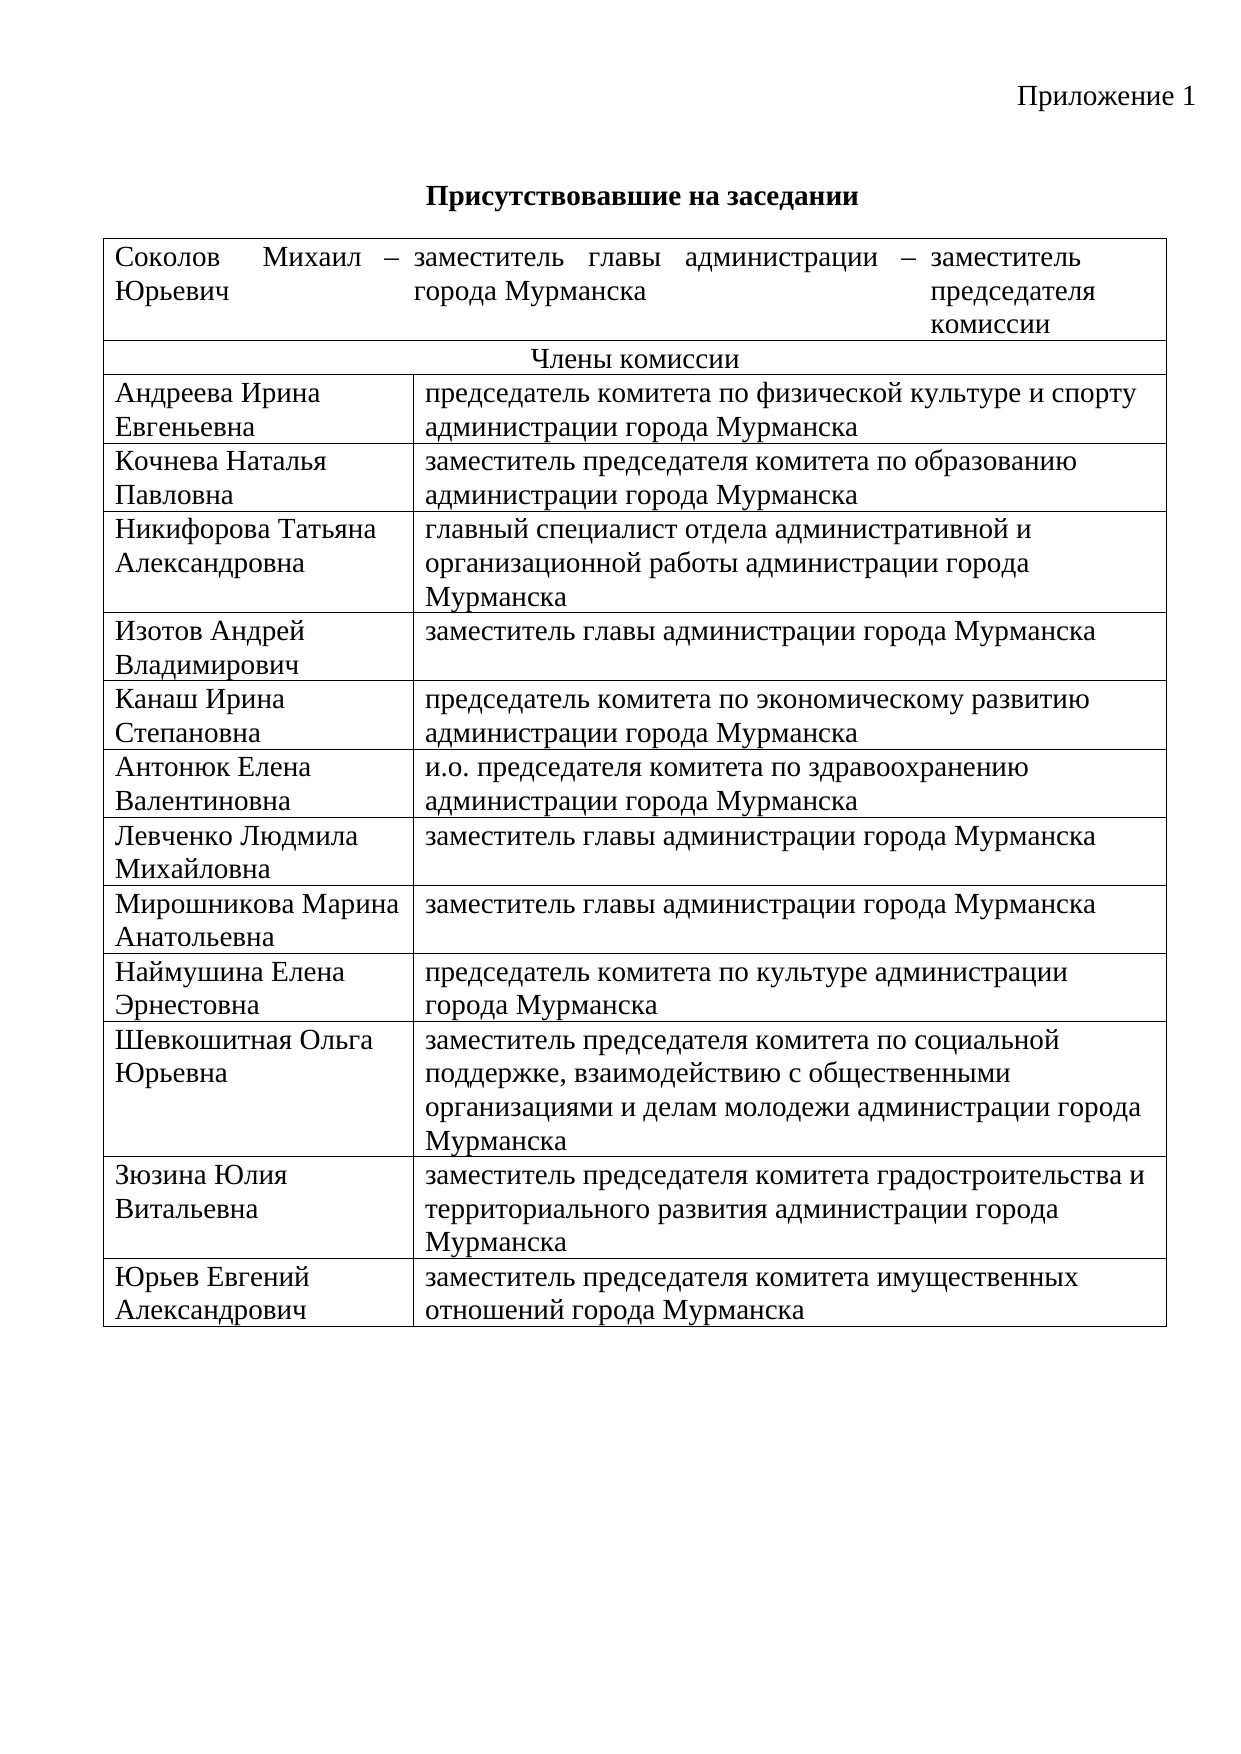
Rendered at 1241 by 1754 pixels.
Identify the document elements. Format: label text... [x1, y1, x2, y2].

table_cell заместитель председателя комитета по социальной поддержке, взаимодействию с общественными организациями и делам молодежи администрации города Мурманска [414, 1022, 1166, 1156]
table_cell Канаш Ирина Степановна [104, 681, 413, 748]
text Присутствовавшие на заседании [148, 178, 1137, 212]
table_cell заместитель председателя комитета по образованию администрации города Мурманска [414, 444, 1166, 511]
table_cell Никифорова Татьяна Александровна [104, 512, 413, 612]
table_cell заместитель председателя комитета градостроительства и территориального развития администрации города Мурманска [414, 1157, 1166, 1258]
table_cell председатель комитета по физической культуре и спорту администрации города Мурманска [414, 375, 1166, 442]
table_cell Шевкошитная Ольга Юрьевна [104, 1022, 413, 1156]
table_cell и.о. председателя комитета по здравоохранению администрации города Мурманска [414, 750, 1166, 817]
table_header Соколов Михаил Юрьевич [104, 239, 373, 340]
table_cell заместитель главы администрации города Мурманска [414, 613, 1166, 680]
table_cell Наймушина Елена Эрнестовна [104, 954, 413, 1021]
table_cell заместитель главы администрации города Мурманска [414, 818, 1166, 885]
table_cell Зюзина Юлия Витальевна [104, 1157, 413, 1258]
table_cell заместитель председателя комитета имущественных отношений города Мурманска [414, 1259, 1166, 1326]
table_cell заместитель главы администрации города Мурманска [414, 886, 1166, 953]
table_cell председатель комитета по культуре администрации города Мурманска [414, 954, 1166, 1021]
table_cell Мирошникова Марина Анатольевна [104, 886, 413, 953]
table_cell главный специалист отдела административной и организационной работы администрации города Мурманска [414, 512, 1166, 612]
table_header – [890, 239, 919, 340]
table_header заместитель главы администрации города Мурманска [402, 239, 889, 340]
table_cell Андреева Ирина Евгеньевна [104, 375, 413, 442]
table_header заместитель председателя комиссии [919, 239, 1166, 340]
table_cell Левченко Людмила Михайловна [104, 818, 413, 885]
table_cell Кочнева Наталья Павловна [104, 444, 413, 511]
table_cell Изотов Андрей Владимирович [104, 613, 413, 680]
table_cell Юрьев Евгений Александрович [104, 1259, 413, 1326]
table_cell Антонюк Елена Валентиновна [104, 750, 413, 817]
table_cell председатель комитета по экономическому развитию администрации города Мурманска [414, 681, 1166, 748]
table_header – [373, 239, 402, 340]
table_cell Члены комиссии [104, 341, 1166, 374]
text Приложение 1 [148, 78, 1196, 111]
